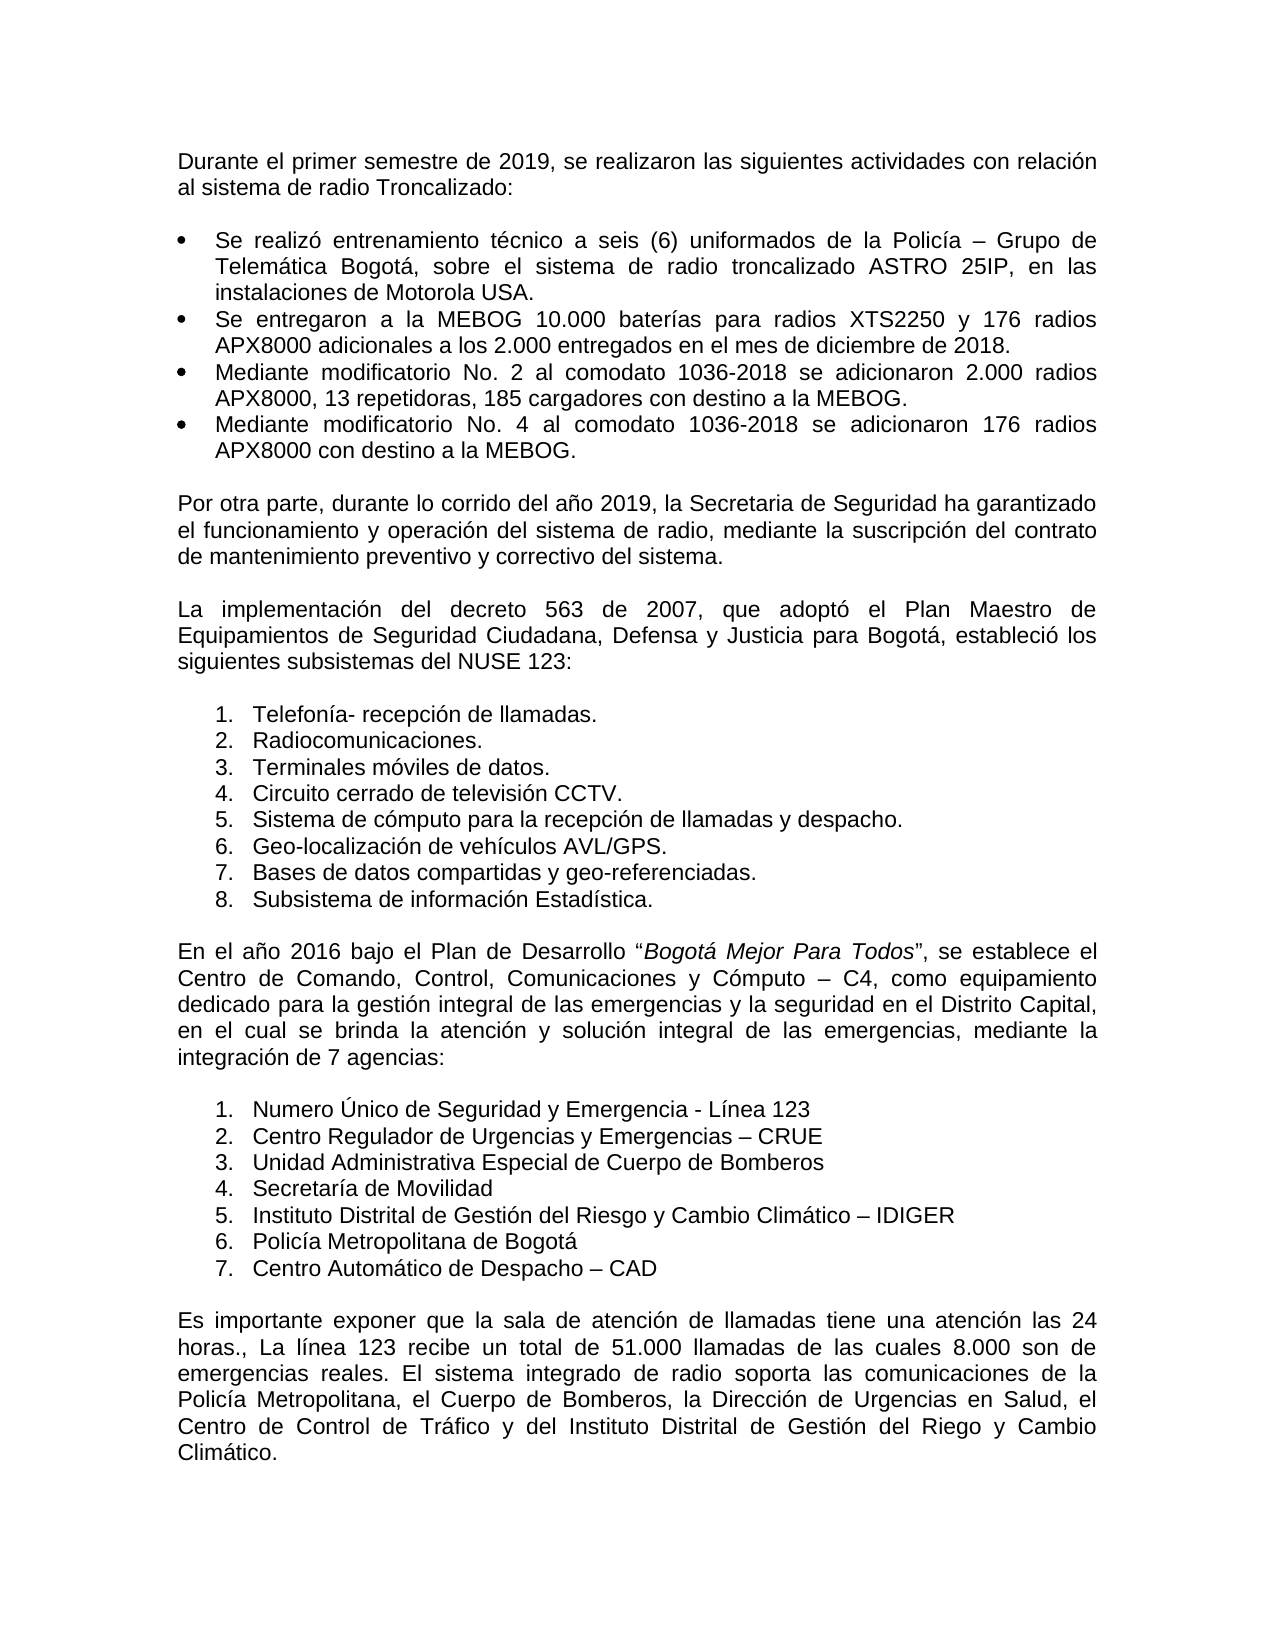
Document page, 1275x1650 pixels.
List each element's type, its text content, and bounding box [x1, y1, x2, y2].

list Centro Regulador de Urgencias y Emergencias – CRUE [215, 1123, 1098, 1149]
list Geo-localización de vehículos AVL/GPS. [215, 833, 1098, 859]
list Mediante modificatorio No. 2 al comodato 1036-2018 se adicionaron 2.000 radios APX8000, 13 repetidoras, 185 cargadores con destino a la MEBOG. [177, 358, 1098, 411]
list Bases de datos compartidas y geo-referenciadas. [215, 859, 1098, 886]
text Por otra parte, durante lo corrido del año 2019, la Secretaria de Seguridad ha garantizado el funcionamiento y operación del sistema de radio, mediante la suscripción del contrato de mantenimiento preventivo y correctivo del sistema. [177, 490, 1098, 569]
list Sistema de cómputo para la recepción de llamadas y despacho. [215, 806, 1098, 833]
list Subsistema de información Estadística. [215, 886, 1098, 912]
list Mediante modificatorio No. 4 al comodato 1036-2018 se adicionaron 176 radios APX8000 con destino a la MEBOG. [177, 411, 1098, 464]
list Terminales móviles de datos. [215, 754, 1098, 780]
list Numero Único de Seguridad y Emergencia - Línea 123 [215, 1096, 1098, 1123]
list Telefonía- recepción de llamadas. [215, 701, 1098, 727]
list Circuito cerrado de televisión CCTV. [215, 780, 1098, 806]
text Durante el primer semestre de 2019, se realizaron las siguientes actividades con relación al sistema de radio Troncalizado: [177, 148, 1098, 200]
text En el año 2016 bajo el Plan de Desarrollo “Bogotá Mejor Para Todos”, se establece el Centro de Comando, Control, Comunicaciones y Cómputo – C4, como equipamiento dedicado para la gestión integral de las emergencias y la seguridad en el Distrito Capital, en el cual se brinda la atención y solución integral de las emergencias, mediante la integración de 7 agencias: [177, 938, 1098, 1070]
list Policía Metropolitana de Bogotá [215, 1228, 1098, 1254]
text La implementación del decreto 563 de 2007, que adoptó el Plan Maestro de Equipamientos de Seguridad Ciudadana, Defensa y Justicia para Bogotá, estableció los siguientes subsistemas del NUSE 123: [177, 596, 1098, 675]
text Es importante exponer que la sala de atención de llamadas tiene una atención las 24 horas., La línea 123 recibe un total de 51.000 llamadas de las cuales 8.000 son de emergencias reales. El sistema integrado de radio soporta las comunicaciones de la Policía Metropolitana, el Cuerpo de Bomberos, la Dirección de Urgencias en Salud, el Centro de Control de Tráfico y del Instituto Distrital de Gestión del Riego y Cambio Climático. [177, 1307, 1098, 1465]
list Unidad Administrativa Especial de Cuerpo de Bomberos [215, 1149, 1098, 1175]
list Se realizó entrenamiento técnico a seis (6) uniformados de la Policía – Grupo de Telemática Bogotá, sobre el sistema de radio troncalizado ASTRO 25IP, en las instalaciones de Motorola USA. [177, 227, 1098, 306]
list Secretaría de Movilidad [215, 1175, 1098, 1202]
list Radiocomunicaciones. [215, 727, 1098, 754]
list Centro Automático de Despacho – CAD [215, 1254, 1098, 1281]
list Instituto Distrital de Gestión del Riesgo y Cambio Climático – IDIGER [215, 1202, 1098, 1228]
list Se entregaron a la MEBOG 10.000 baterías para radios XTS2250 y 176 radios APX8000 adicionales a los 2.000 entregados en el mes de diciembre de 2018. [177, 306, 1098, 358]
